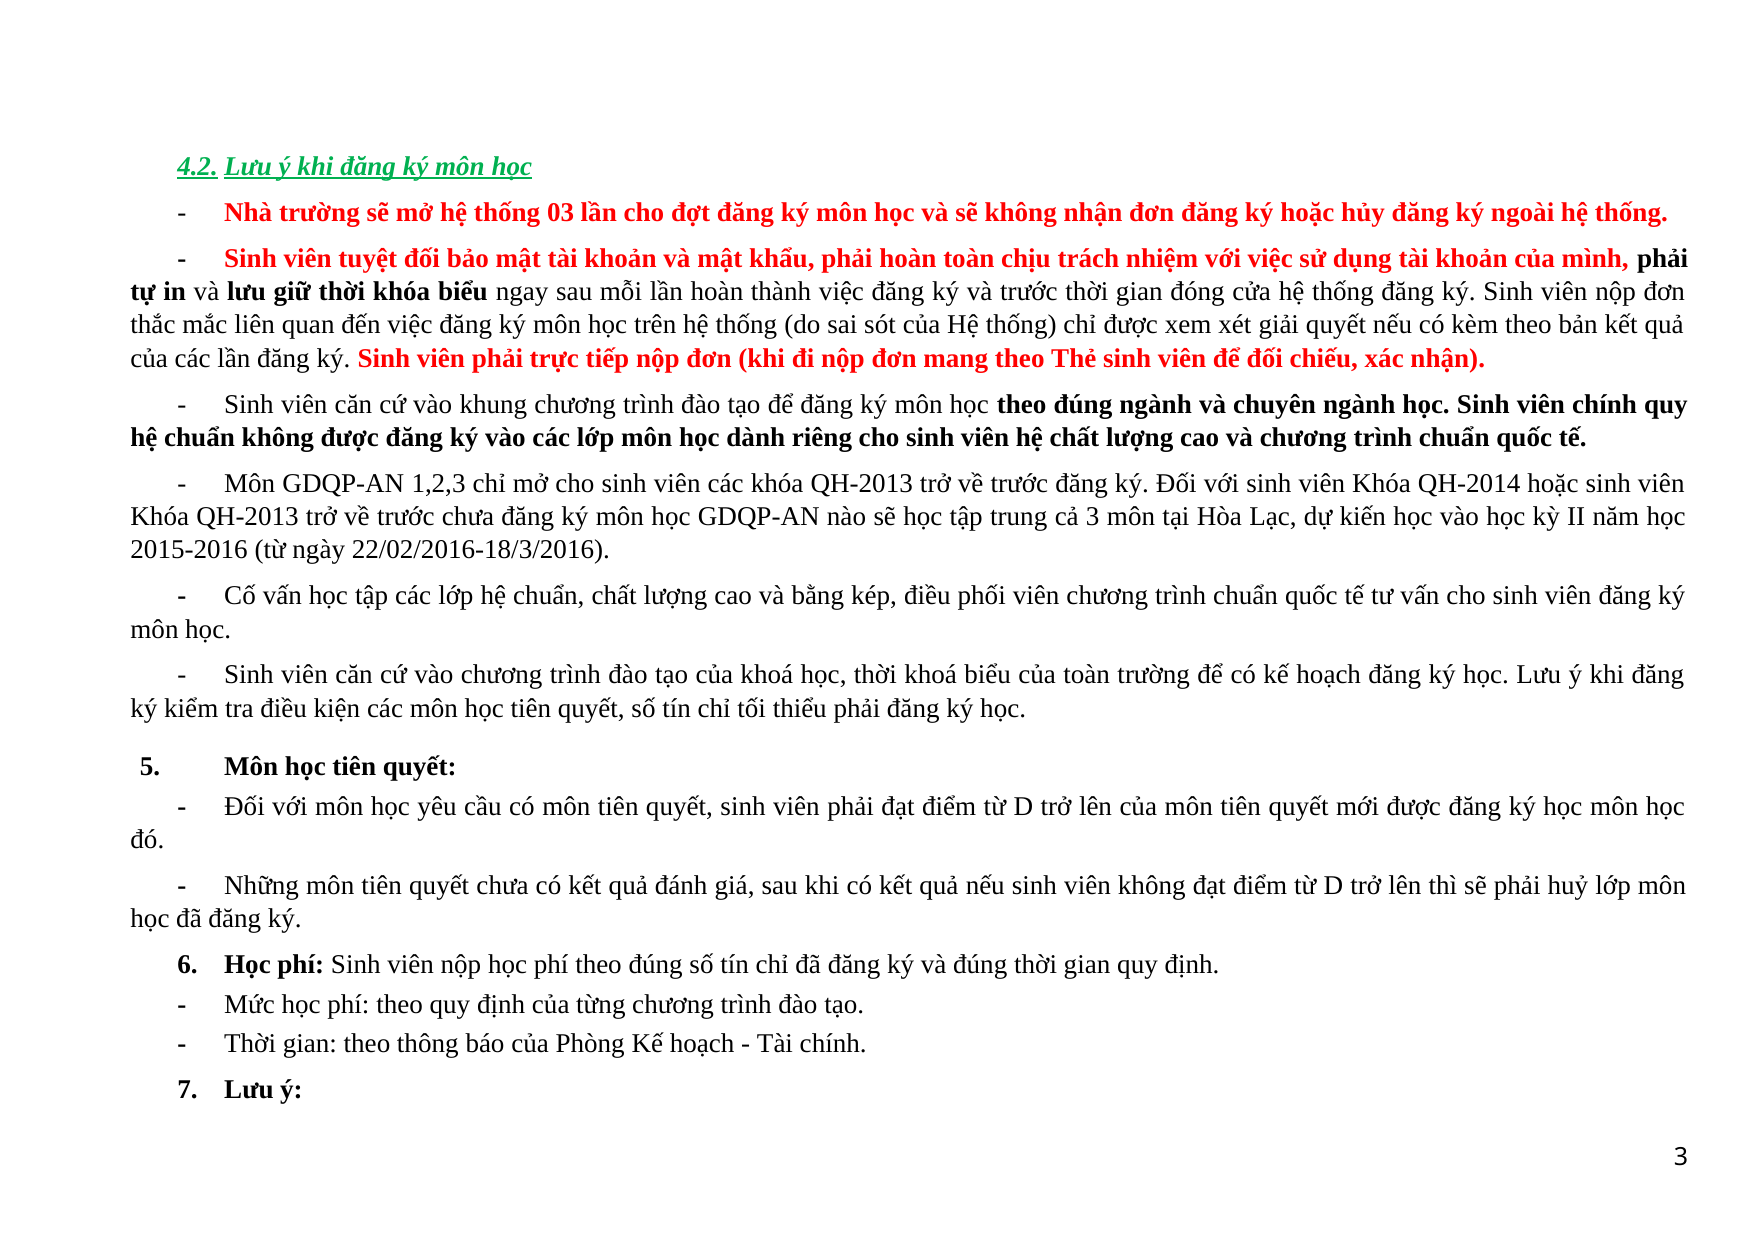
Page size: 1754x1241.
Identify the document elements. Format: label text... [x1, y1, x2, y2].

text - Môn GDQP-AN 1,2,3 chỉ mở cho sinh viên các khóa QH-2013 trở về trước đăng ký. Đối với sinh viên Khóa QH-2014 hoặc sinh viên Khóa QH-2013 trở về trước chưa đăng ký môn học GDQP-AN nào sẽ học tập trung cả 3 môn tại Hòa Lạc, dự kiến học vào học kỳ II năm học 2015-2016 (từ ngày 22/02/2016-18/3/2016). [130, 466, 1688, 566]
text 4.2. Lưu ý khi đăng ký môn học [177, 149, 1688, 182]
list Thời gian: theo thông báo của Phòng Kế hoạch - Tài chính. [130, 1026, 1688, 1059]
list Môn học tiên quyết: [102, 749, 1688, 782]
list Lưu ý: [130, 1072, 1688, 1105]
text - Sinh viên căn cứ vào khung chương trình đào tạo để đăng ký môn học theo đúng ngành và chuyên ngành học. Sinh viên chính quy hệ chuẩn không được đăng ký vào các lớp môn học dành riêng cho sinh viên hệ chất lượng cao và chương trình chuẩn quốc tế. [130, 386, 1688, 453]
text - Sinh viên tuyệt đối bảo mật tài khoản và mật khẩu, phải hoàn toàn chịu trách nhiệm với việc sử dụng tài khoản của mình, phải tự in và lưu giữ thời khóa biểu ngay sau mỗi lần hoàn thành việc đăng ký và trước thời gian đóng cửa hệ thống đăng ký. Sinh viên nộp đơn thắc mắc liên quan đến việc đăng ký môn học trên hệ thống (do sai sót của Hệ thống) chỉ được xem xét giải quyết nếu có kèm theo bản kết quả của các lần đăng ký. Sinh viên phải trực tiếp nộp đơn (khi đi nộp đơn mang theo Thẻ sinh viên để đối chiếu, xác nhận). [130, 241, 1688, 374]
list Học phí: Sinh viên nộp học phí theo đúng số tín chỉ đã đăng ký và đúng thời gian quy định. [130, 947, 1688, 980]
text - Nhà trường sẽ mở hệ thống 03 lần cho đợt đăng ký môn học và sẽ không nhận đơn đăng ký hoặc hủy đăng ký ngoài hệ thống. [130, 195, 1688, 228]
list Đối với môn học yêu cầu có môn tiên quyết, sinh viên phải đạt điểm từ D trở lên của môn tiên quyết mới được đăng ký học môn học đó. [130, 788, 1688, 855]
list Những môn tiên quyết chưa có kết quả đánh giá, sau khi có kết quả nếu sinh viên không đạt điểm từ D trở lên thì sẽ phải huỷ lớp môn học đã đăng ký. [130, 868, 1688, 934]
text - Sinh viên căn cứ vào chương trình đào tạo của khoá học, thời khoá biểu của toàn trường để có kế hoạch đăng ký học. Lưu ý khi đăng ký kiểm tra điều kiện các môn học tiên quyết, số tín chỉ tối thiểu phải đăng ký học. [130, 657, 1688, 724]
list Mức học phí: theo quy định của từng chương trình đào tạo. [130, 986, 1688, 1020]
text - Cố vấn học tập các lớp hệ chuẩn, chất lượng cao và bằng kép, điều phối viên chương trình chuẩn quốc tế tư vấn cho sinh viên đăng ký môn học. [130, 578, 1688, 645]
